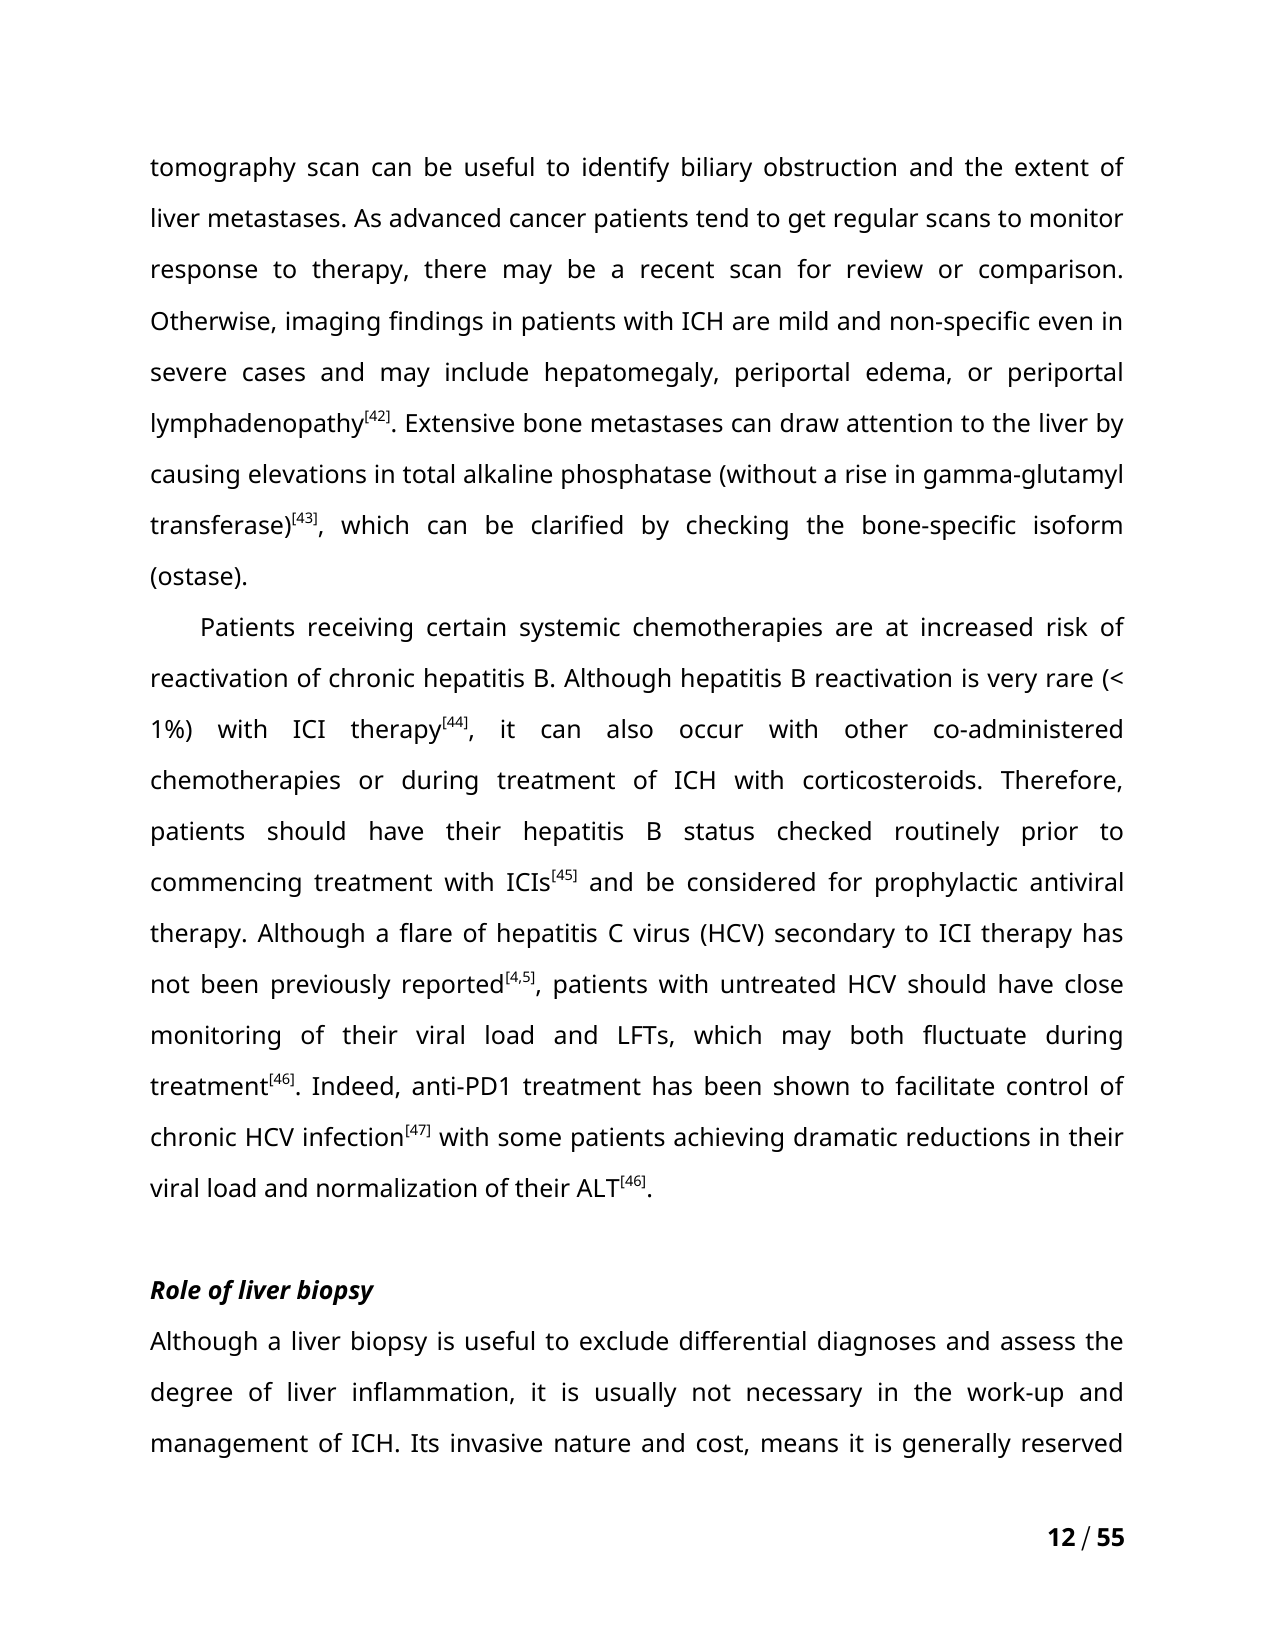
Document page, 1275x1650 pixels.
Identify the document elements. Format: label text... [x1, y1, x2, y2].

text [150, 150, 1125, 592]
text Role of liver biopsy [150, 1273, 1125, 1307]
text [150, 1324, 1125, 1460]
text Patients receiving certain systemic chemotherapies are at increased risk of reactivation of chronic hepatitis B. Although hepatitis B reactivation is very rare (< 1%) with ICI therapy[44], it can also occur with other co-administered chemotherapies or during treatment of ICH with corticosteroids. Therefore, patients should have their hepatitis B status checked routinely prior to commencing treatment with ICIs[45] and be considered for prophylactic antiviral therapy. Although a flare of hepatitis C virus (HCV) secondary to ICI therapy has not been previously reported[4,5], patients with untreated HCV should have close monitoring of their viral load and LFTs, which may both fluctuate during treatment[46]. Indeed, anti-PD1 treatment has been shown to facilitate control of chronic HCV infection[47] with some patients achieving dramatic reductions in their viral load and normalization of their ALT[46]. [150, 609, 1125, 1205]
